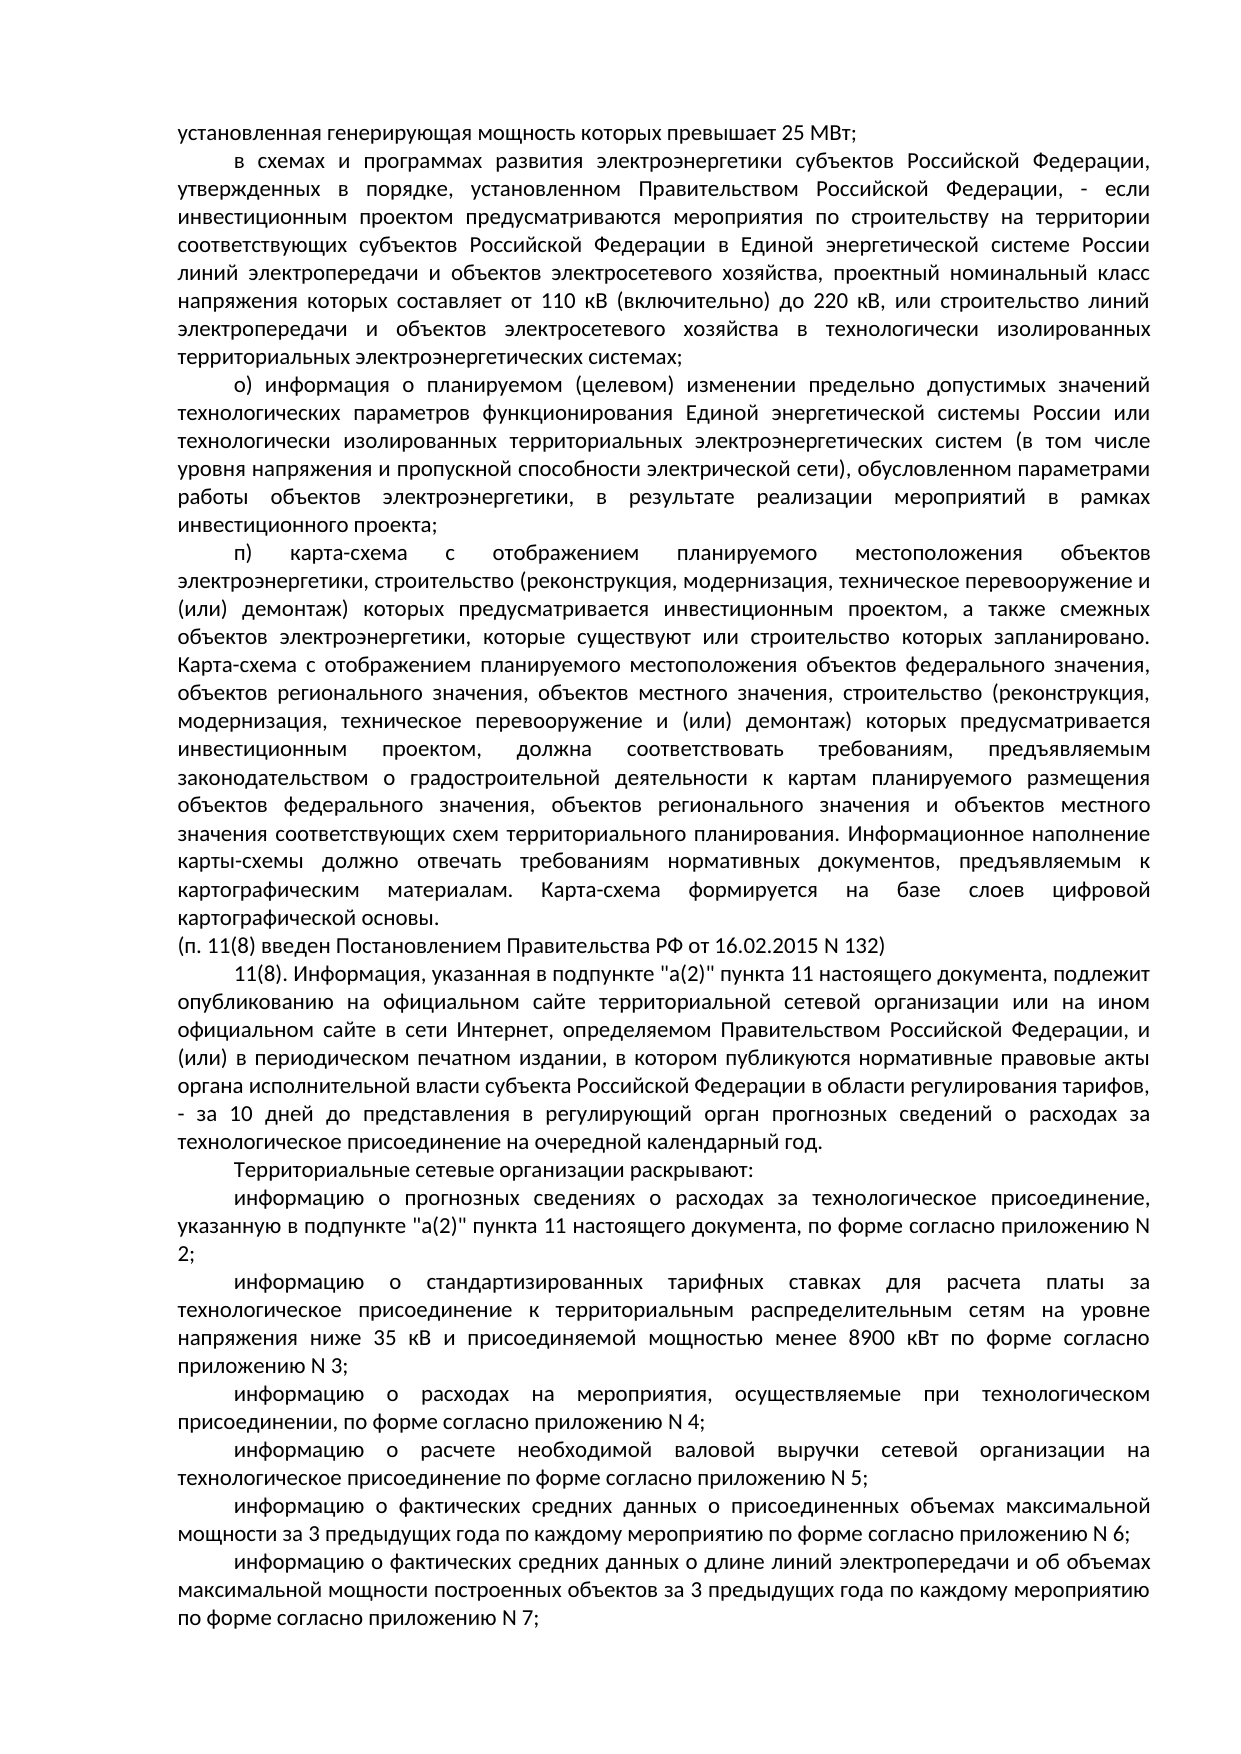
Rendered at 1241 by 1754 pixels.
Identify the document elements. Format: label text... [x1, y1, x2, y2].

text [177, 118, 1152, 146]
text 11(8). Информация, указанная в подпункте "а(2)" пункта 11 настоящего документа, подлежит опубликованию на официальном сайте территориальной сетевой организации или на ином официальном сайте в сети Интернет, определяемом Правительством Российской Федерации, и (или) в периодическом печатном издании, в котором публикуются нормативные правовые акты органа исполнительной власти субъекта Российской Федерации в области регулирования тарифов, - за 10 дней до представления в регулирующий орган прогнозных сведений о расходах за технологическое присоединение на очередной календарный год. [177, 959, 1152, 1155]
text о) информация о планируемом (целевом) изменении предельно допустимых значений технологических параметров функционирования Единой энергетической системы России или технологически изолированных территориальных электроэнергетических систем (в том числе уровня напряжения и пропускной способности электрической сети), обусловленном параметрами работы объектов электроэнергетики, в результате реализации мероприятий в рамках инвестиционного проекта; [177, 370, 1152, 538]
text в схемах и программах развития электроэнергетики субъектов Российской Федерации, утвержденных в порядке, установленном Правительством Российской Федерации, - если инвестиционным проектом предусматриваются мероприятия по строительству на территории соответствующих субъектов Российской Федерации в Единой энергетической системе России линий электропередачи и объектов электросетевого хозяйства, проектный номинальный класс напряжения которых составляет от 110 кВ (включительно) до 220 кВ, или строительство линий электропередачи и объектов электросетевого хозяйства в технологически изолированных территориальных электроэнергетических системах; [177, 146, 1152, 370]
text информацию о фактических средних данных о длине линий электропередачи и об объемах максимальной мощности построенных объектов за 3 предыдущих года по каждому мероприятию по форме согласно приложению N 7; [177, 1547, 1152, 1631]
text информацию о расходах на мероприятия, осуществляемые при технологическом присоединении, по форме согласно приложению N 4; [177, 1379, 1152, 1435]
text информацию о стандартизированных тарифных ставках для расчета платы за технологическое присоединение к территориальным распределительным сетям на уровне напряжения ниже 35 кВ и присоединяемой мощностью менее 8900 кВт по форме согласно приложению N 3; [177, 1267, 1152, 1379]
text Территориальные сетевые организации раскрывают: [177, 1155, 1152, 1183]
text информацию о расчете необходимой валовой выручки сетевой организации на технологическое присоединение по форме согласно приложению N 5; [177, 1435, 1152, 1491]
text п) карта-схема с отображением планируемого местоположения объектов электроэнергетики, строительство (реконструкция, модернизация, техническое перевооружение и (или) демонтаж) которых предусматривается инвестиционным проектом, а также смежных объектов электроэнергетики, которые существуют или строительство которых запланировано. Карта-схема с отображением планируемого местоположения объектов федерального значения, объектов регионального значения, объектов местного значения, строительство (реконструкция, модернизация, техническое перевооружение и (или) демонтаж) которых предусматривается инвестиционным проектом, должна соответствовать требованиям, предъявляемым законодательством о градостроительной деятельности к картам планируемого размещения объектов федерального значения, объектов регионального значения и объектов местного значения соответствующих схем территориального планирования. Информационное наполнение карты-схемы должно отвечать требованиям нормативных документов, предъявляемым к картографическим материалам. Карта-схема формируется на базе слоев цифровой картографической основы. [177, 538, 1152, 931]
text информацию о фактических средних данных о присоединенных объемах максимальной мощности за 3 предыдущих года по каждому мероприятию по форме согласно приложению N 6; [177, 1491, 1152, 1547]
text информацию о прогнозных сведениях о расходах за технологическое присоединение, указанную в подпункте "а(2)" пункта 11 настоящего документа, по форме согласно приложению N 2; [177, 1183, 1152, 1267]
text (п. 11(8) введен Постановлением Правительства РФ от 16.02.2015 N 132) [177, 931, 1152, 959]
